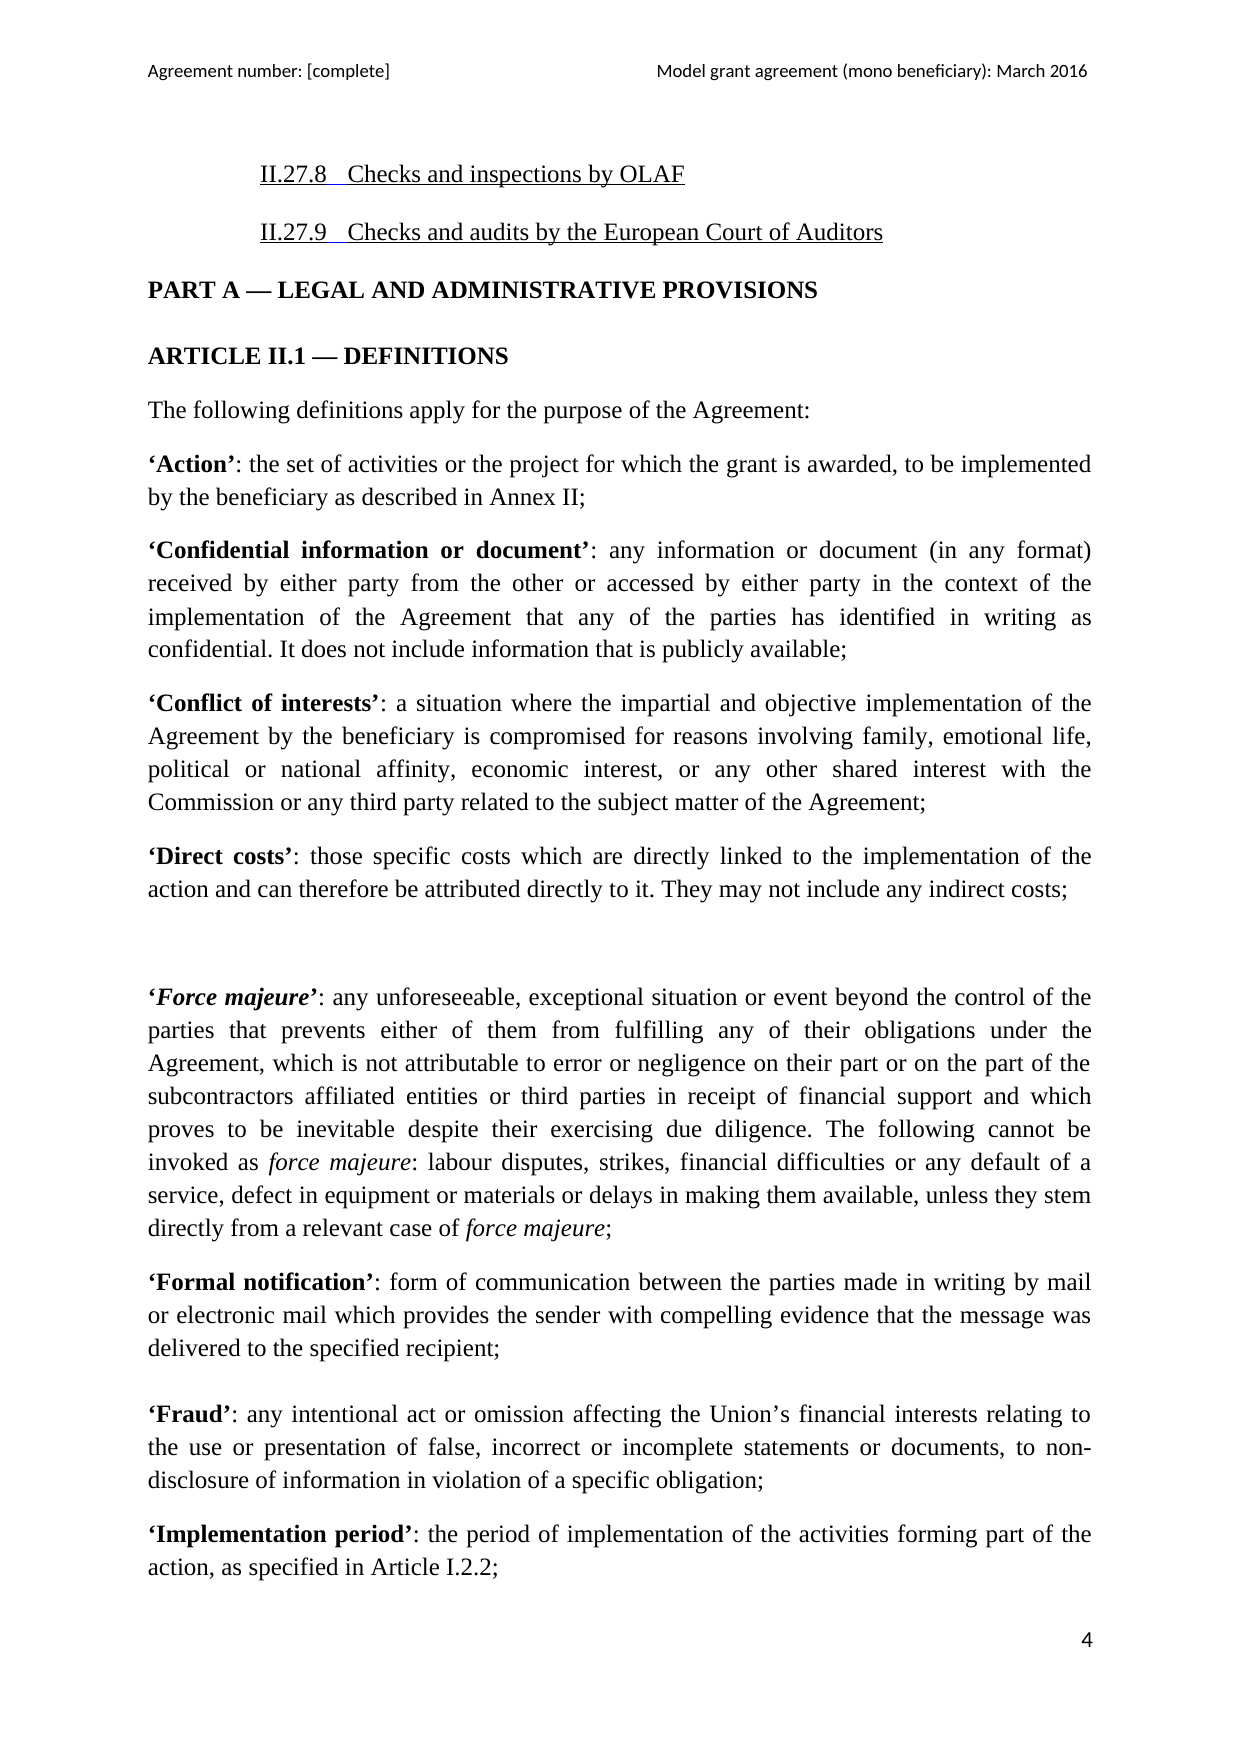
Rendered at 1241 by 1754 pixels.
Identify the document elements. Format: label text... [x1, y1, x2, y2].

text ‘Conflict of interests’: a situation where the impartial and objective implementation of the Agreement by the beneficiary is compromised for reasons involving family, emotional life, political or national affinity, economic interest, or any other shared interest with the Commission or any third party related to the subject matter of the Agreement; [148, 688, 1092, 816]
subtitle Article II.1 — Definitions [148, 341, 1092, 370]
subtitle PART A — LEGAL AND ADMINISTRATIVE PROVISIONS [148, 275, 1092, 303]
text ‘Implementation period’: the period of implementation of the activities forming part of the action, as specified in Article I.2.2; [148, 1519, 1092, 1581]
text ‘Force majeure’: any unforeseeable, exceptional situation or event beyond the control of the parties that prevents either of them from fulfilling any of their obligations under the Agreement, which is not attributable to error or negligence on their part or on the part of the subcontractors affiliated entities or third parties in receipt of financial support and which proves to be inevitable despite their exercising due diligence. The following cannot be invoked as force majeure: labour disputes, strikes, financial difficulties or any default of a service, defect in equipment or materials or delays in making them available, unless they stem directly from a relevant case of force majeure; [148, 982, 1092, 1242]
text ‘Fraud’: any intentional act or omission affecting the Union’s financial interests relating to the use or presentation of false, incorrect or incomplete statements or documents, to non-disclosure of information in violation of a specific obligation; [148, 1399, 1092, 1494]
list ‘Formal notification’: form of communication between the parties made in writing by mail or electronic mail which provides the sender with compelling evidence that the message was delivered to the specified recipient; [148, 1267, 1092, 1362]
text ‘Action’: the set of activities or the project for which the grant is awarded, to be implemented by the beneficiary as described in Annex II; [148, 449, 1092, 510]
text The following definitions apply for the purpose of the Agreement: [148, 395, 1092, 423]
text II.27.8 Checks and inspections by OLAF 71 [260, 159, 1017, 188]
text II.27.9 Checks and audits by the European Court of Auditors 72 [260, 217, 1017, 246]
text ‘Direct costs’: those specific costs which are directly linked to the implementation of the action and can therefore be attributed directly to it. They may not include any indirect costs; [148, 841, 1092, 903]
text ‘Confidential information or document’: any information or document (in any format) received by either party from the other or accessed by either party in the context of the implementation of the Agreement that any of the parties has identified in writing as confidential. It does not include information that is publicly available; [148, 536, 1092, 663]
